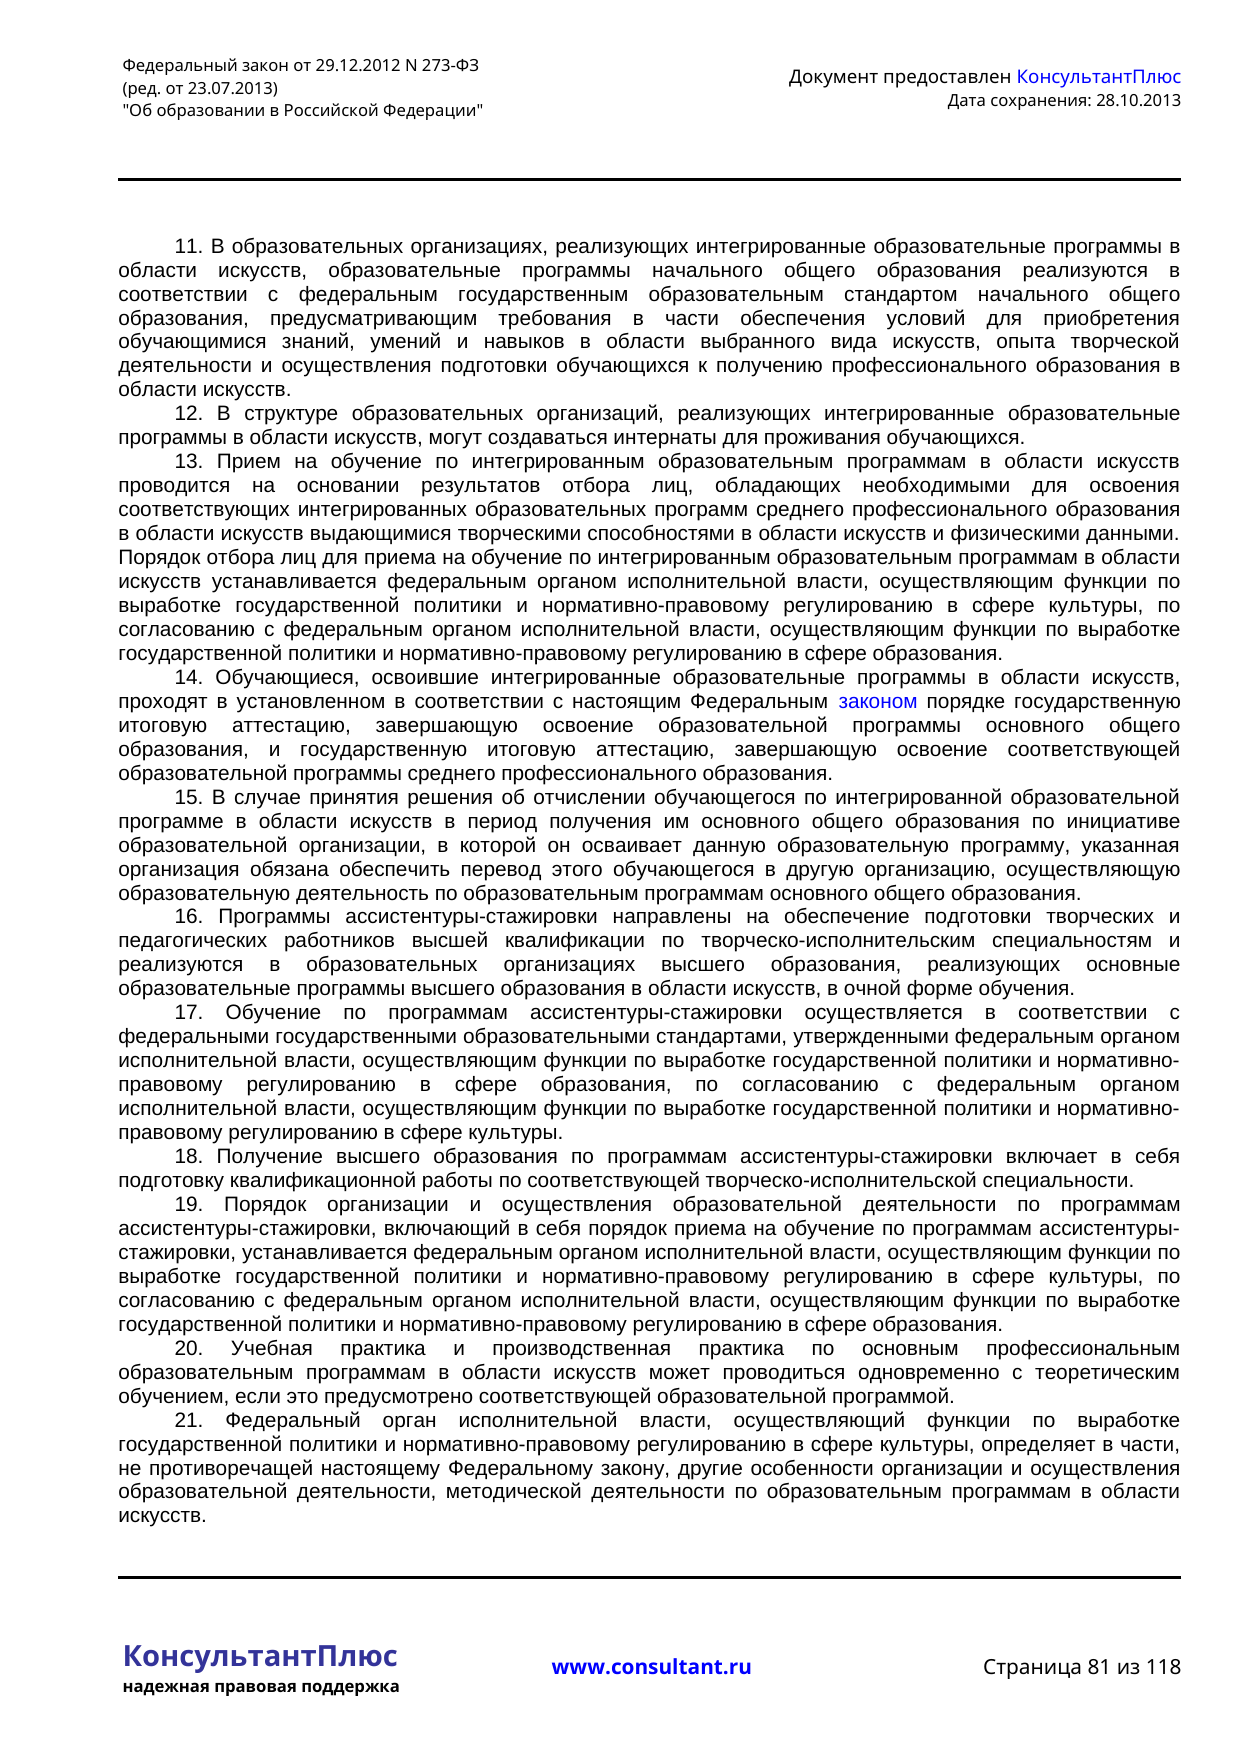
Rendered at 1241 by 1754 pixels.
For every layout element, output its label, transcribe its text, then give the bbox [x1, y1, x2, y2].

text 15. В случае принятия решения об отчислении обучающегося по интегрированной образовательной программе в области искусств в период получения им основного общего образования по инициативе образовательной организации, в которой он осваивает данную образовательную программу, указанная организация обязана обеспечить перевод этого обучающегося в другую организацию, осуществляющую образовательную деятельность по образовательным программам основного общего образования. [118, 784, 1181, 904]
text 12. В структуре образовательных организаций, реализующих интегрированные образовательные программы в области искусств, могут создаваться интернаты для проживания обучающихся. [118, 401, 1181, 449]
text 21. Федеральный орган исполнительной власти, осуществляющий функции по выработке государственной политики и нормативно-правовому регулированию в сфере культуры, определяет в части, не противоречащей настоящему Федеральному закону, другие особенности организации и осуществления образовательной деятельности, методической деятельности по образовательным программам в области искусств. [118, 1407, 1181, 1527]
text 14. Обучающиеся, освоившие интегрированные образовательные программы в области искусств, проходят в установленном в соответствии с настоящим Федеральным законом порядке государственную итоговую аттестацию, завершающую освоение образовательной программы основного общего образования, и государственную итоговую аттестацию, завершающую освоение соответствующей образовательной программы среднего профессионального образования. [118, 665, 1181, 784]
text 13. Прием на обучение по интегрированным образовательным программам в области искусств проводится на основании результатов отбора лиц, обладающих необходимыми для освоения соответствующих интегрированных образовательных программ среднего профессионального образования в области искусств выдающимися творческими способностями в области искусств и физическими данными. Порядок отбора лиц для приема на обучение по интегрированным образовательным программам в области искусств устанавливается федеральным органом исполнительной власти, осуществляющим функции по выработке государственной политики и нормативно-правовому регулированию в сфере культуры, по согласованию с федеральным органом исполнительной власти, осуществляющим функции по выработке государственной политики и нормативно-правовому регулированию в сфере образования. [118, 449, 1181, 665]
text 17. Обучение по программам ассистентуры-стажировки осуществляется в соответствии с федеральными государственными образовательными стандартами, утвержденными федеральным органом исполнительной власти, осуществляющим функции по выработке государственной политики и нормативно-правовому регулированию в сфере образования, по согласованию с федеральным органом исполнительной власти, осуществляющим функции по выработке государственной политики и нормативно-правовому регулированию в сфере культуры. [118, 1000, 1181, 1144]
text 20. Учебная практика и производственная практика по основным профессиональным образовательным программам в области искусств может проводиться одновременно с теоретическим обучением, если это предусмотрено соответствующей образовательной программой. [118, 1336, 1181, 1407]
text 19. Порядок организации и осуществления образовательной деятельности по программам ассистентуры-стажировки, включающий в себя порядок приема на обучение по программам ассистентуры-стажировки, устанавливается федеральным органом исполнительной власти, осуществляющим функции по выработке государственной политики и нормативно-правовому регулированию в сфере культуры, по согласованию с федеральным органом исполнительной власти, осуществляющим функции по выработке государственной политики и нормативно-правовому регулированию в сфере образования. [118, 1192, 1181, 1336]
text 16. Программы ассистентуры-стажировки направлены на обеспечение подготовки творческих и педагогических работников высшей квалификации по творческо-исполнительским специальностям и реализуются в образовательных организациях высшего образования, реализующих основные образовательные программы высшего образования в области искусств, в очной форме обучения. [118, 904, 1181, 1000]
text 18. Получение высшего образования по программам ассистентуры-стажировки включает в себя подготовку квалификационной работы по соответствующей творческо-исполнительской специальности. [118, 1144, 1181, 1192]
text 11. В образовательных организациях, реализующих интегрированные образовательные программы в области искусств, образовательные программы начального общего образования реализуются в соответствии с федеральным государственным образовательным стандартом начального общего образования, предусматривающим требования в части обеспечения условий для приобретения обучающимися знаний, умений и навыков в области выбранного вида искусств, опыта творческой деятельности и осуществления подготовки обучающихся к получению профессионального образования в области искусств. [118, 233, 1181, 401]
